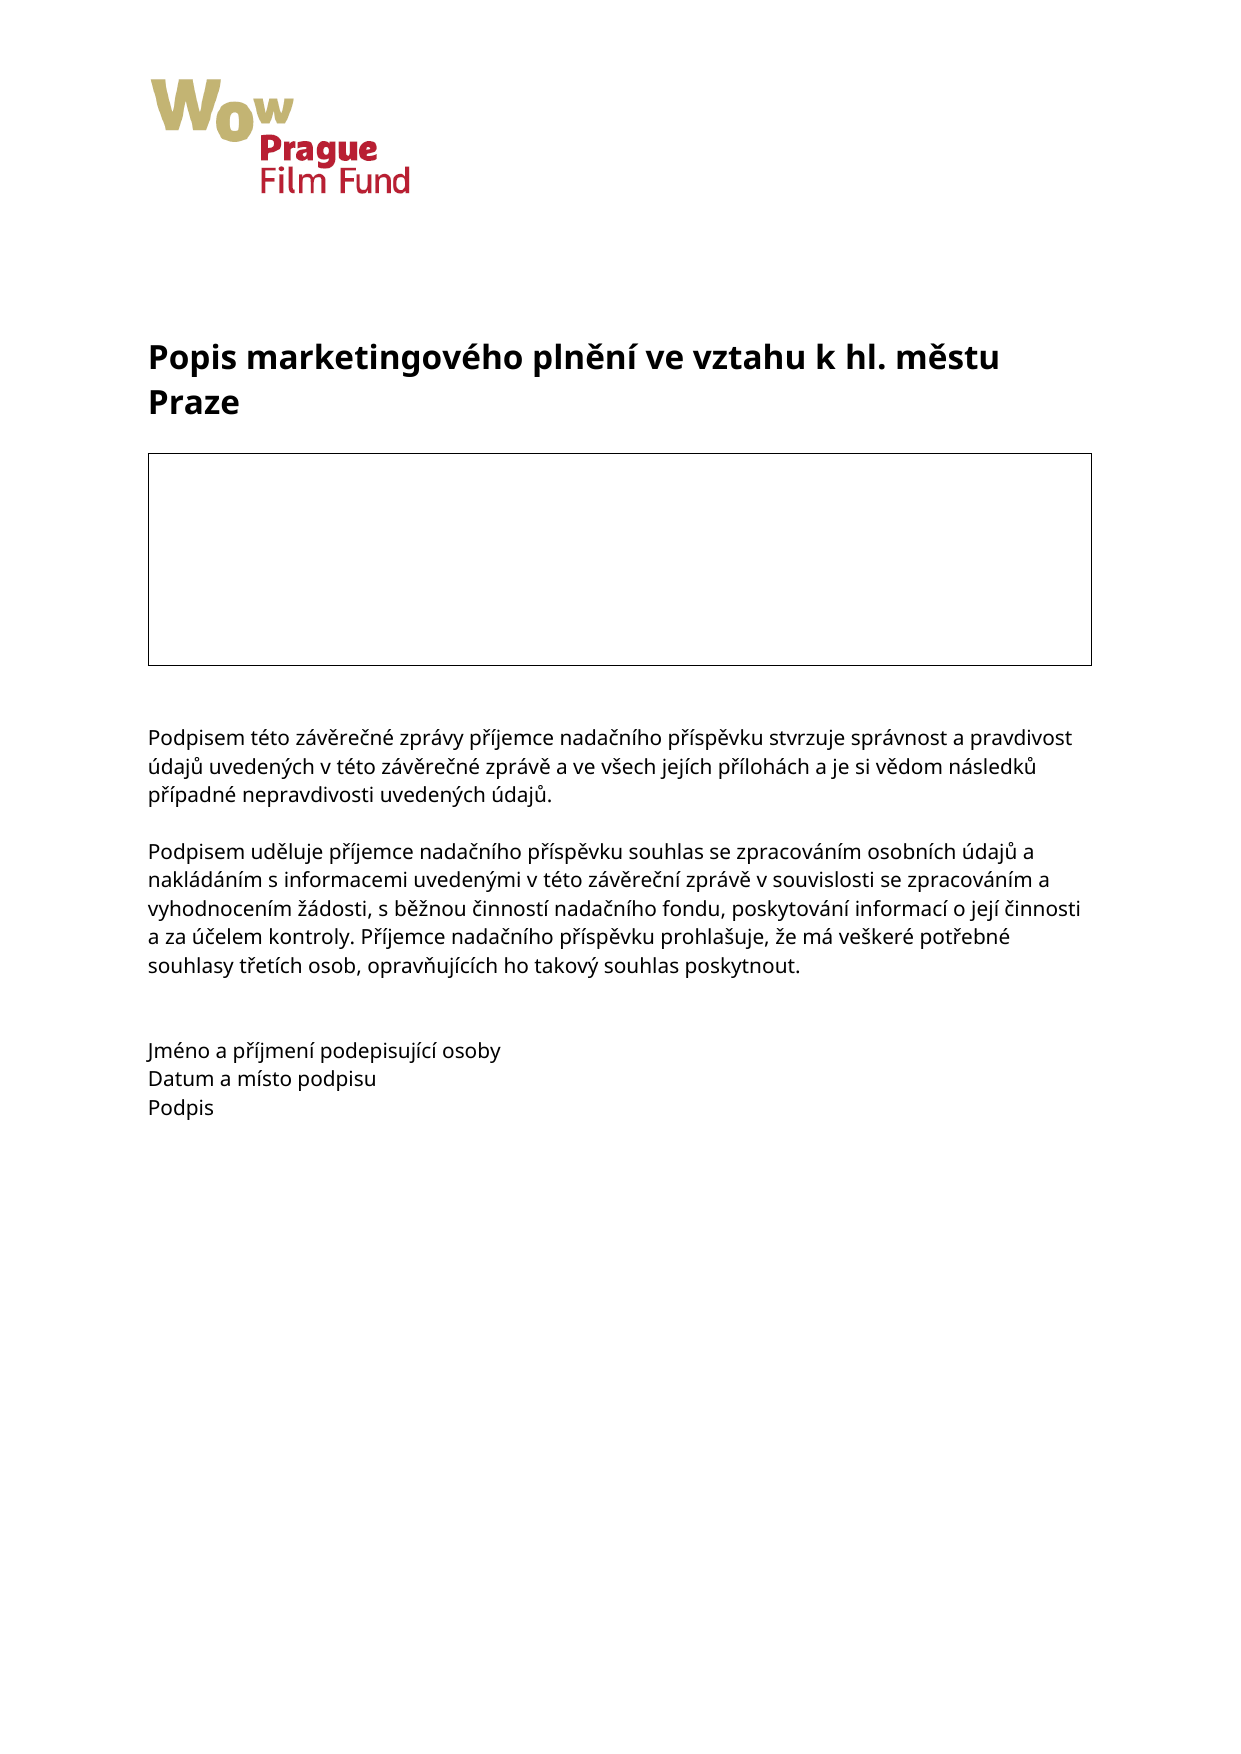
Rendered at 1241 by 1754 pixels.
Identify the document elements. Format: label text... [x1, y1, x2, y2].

text Jméno a příjmení podepisující osoby [148, 1036, 1092, 1064]
table_header [149, 454, 1091, 665]
text Popis marketingového plnění ve vztahu k hl. městu Praze [148, 334, 1092, 424]
picture [147, 73, 412, 197]
text Datum a místo podpisu [148, 1064, 1092, 1093]
text Podpisem uděluje příjemce nadačního příspěvku souhlas se zpracováním osobních údajů a nakládáním s informacemi uvedenými v této závěreční zprávě v souvislosti se zpracováním a vyhodnocením žádosti, s běžnou činností nadačního fondu, poskytování informací o její činnosti a za účelem kontroly. Příjemce nadačního příspěvku prohlašuje, že má veškeré potřebné souhlasy třetích osob, opravňujících ho takový souhlas poskytnout. [148, 837, 1092, 979]
text Podpis [148, 1093, 1092, 1121]
text Podpisem této závěrečné zprávy příjemce nadačního příspěvku stvrzuje správnost a pravdivost údajů uvedených v této závěrečné zprávě a ve všech jejích přílohách a je si vědom následků případné nepravdivosti uvedených údajů. [148, 723, 1092, 809]
